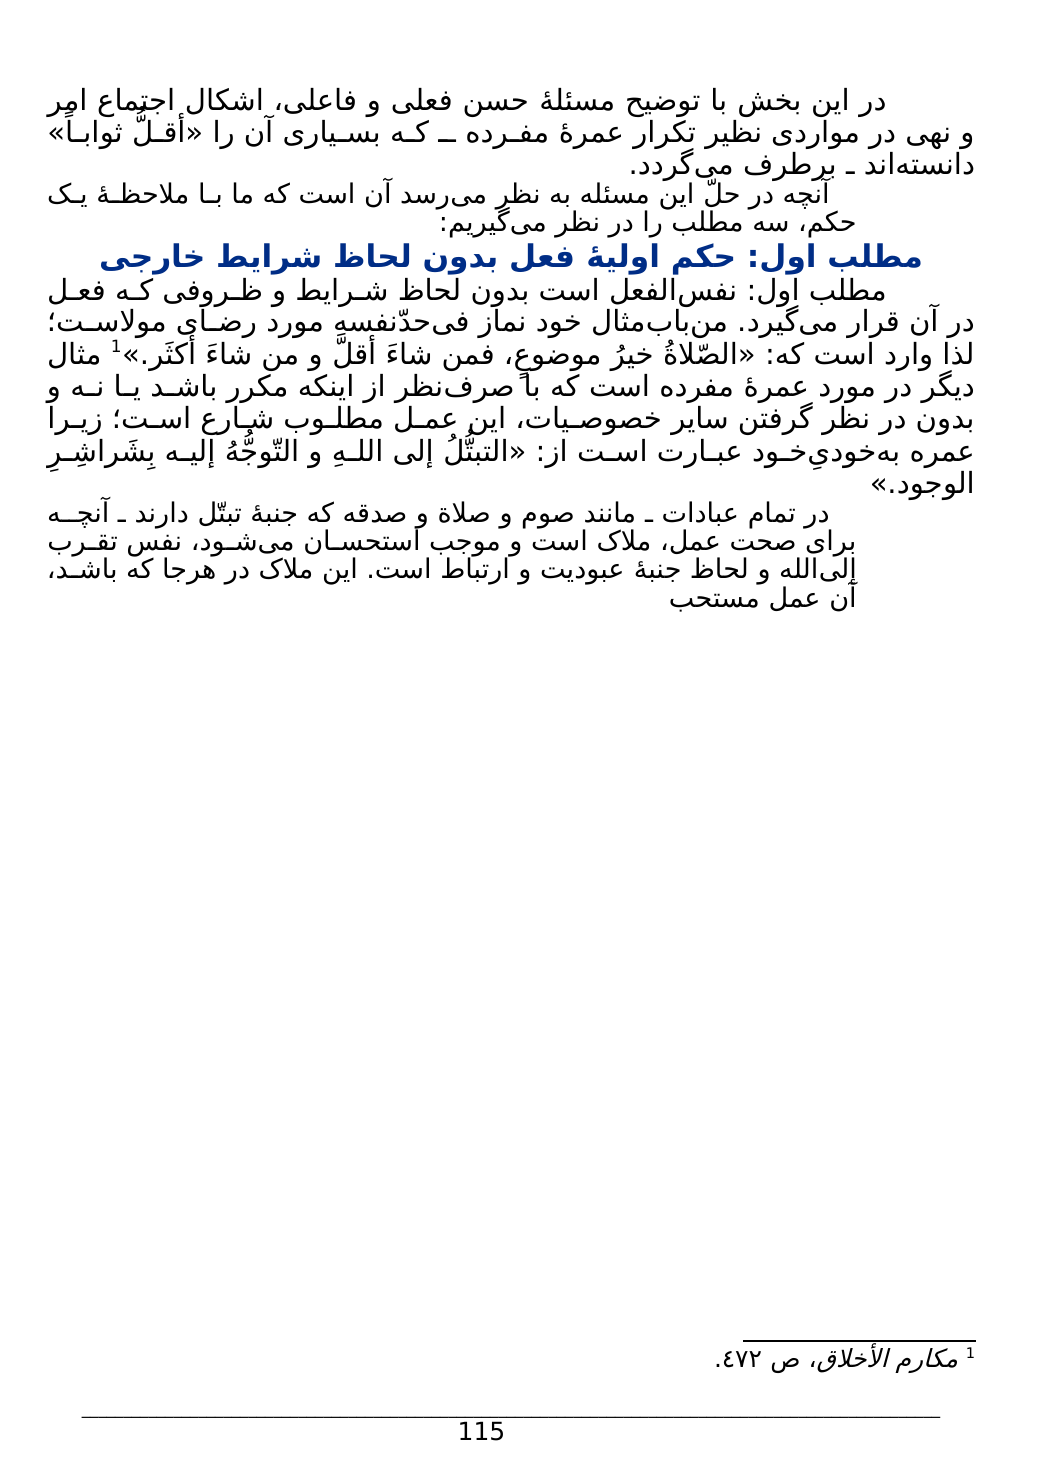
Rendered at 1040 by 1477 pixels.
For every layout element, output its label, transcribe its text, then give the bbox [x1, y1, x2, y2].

text در تمام عبادات ـ مانند صوم و صلاة و صدقه که جنبۀ تبتّل دارند ـ آنچه برای صحت عمل، ملاک است و موجب استحسان می‌شود، نفس تقرب إلی‌الله و لحاظ جنبۀ عبودیت و ارتباط است. این ملاک در هرجا که باشد، آن عمل مستحب [47, 500, 857, 614]
text آنچه در حلّ این مسئله به نظر می‌رسد آن است که ما با ملاحظۀ یک حکم، سه مطلب را در نظر می‌گیریم: [47, 181, 857, 238]
subtitle مطلب اول: حکم اولیۀ فعل بدون لحاظ شرایط خارجی [47, 238, 975, 274]
text مطلب اول: نفس‌الفعل است بدون لحاظ شرایط و ظروفی که فعل در آن قرار می‌گیرد. من‌باب‌مثال خود نماز فی‌حدّ‌نفسه مورد رضای مولاست؛ لذا وارد است که: «الصّلاةُ خیرُ موضوعٍ، فمن شاءَ أقلَّ و من شاءَ أکثَر.» مثال دیگر در مورد عمرۀ مفرده است که با صرف‌نظر از اینکه مکرر باشد یا نه و بدون در نظر گرفتن سایر خصوصیات، این عمل مطلوب شارع است؛ زیرا عمره به‌خودی‌ِ‌خود عبارت است از: «التبتُّلُ إلی اللهِ و التّوجُّهُ إلیه بِشَراشِرِ الوجود.» [47, 274, 975, 500]
text در این بخش با توضیح مسئلۀ حسن فعلی و فاعلی، اشکال اجتماع امر و نهی در مواردی نظیر تکرار عمرۀ مفرده ـ که بسیاری آن را «أقلُّ ثواباً» دانسته‌اند ـ برطرف می‌گردد. [47, 84, 975, 181]
